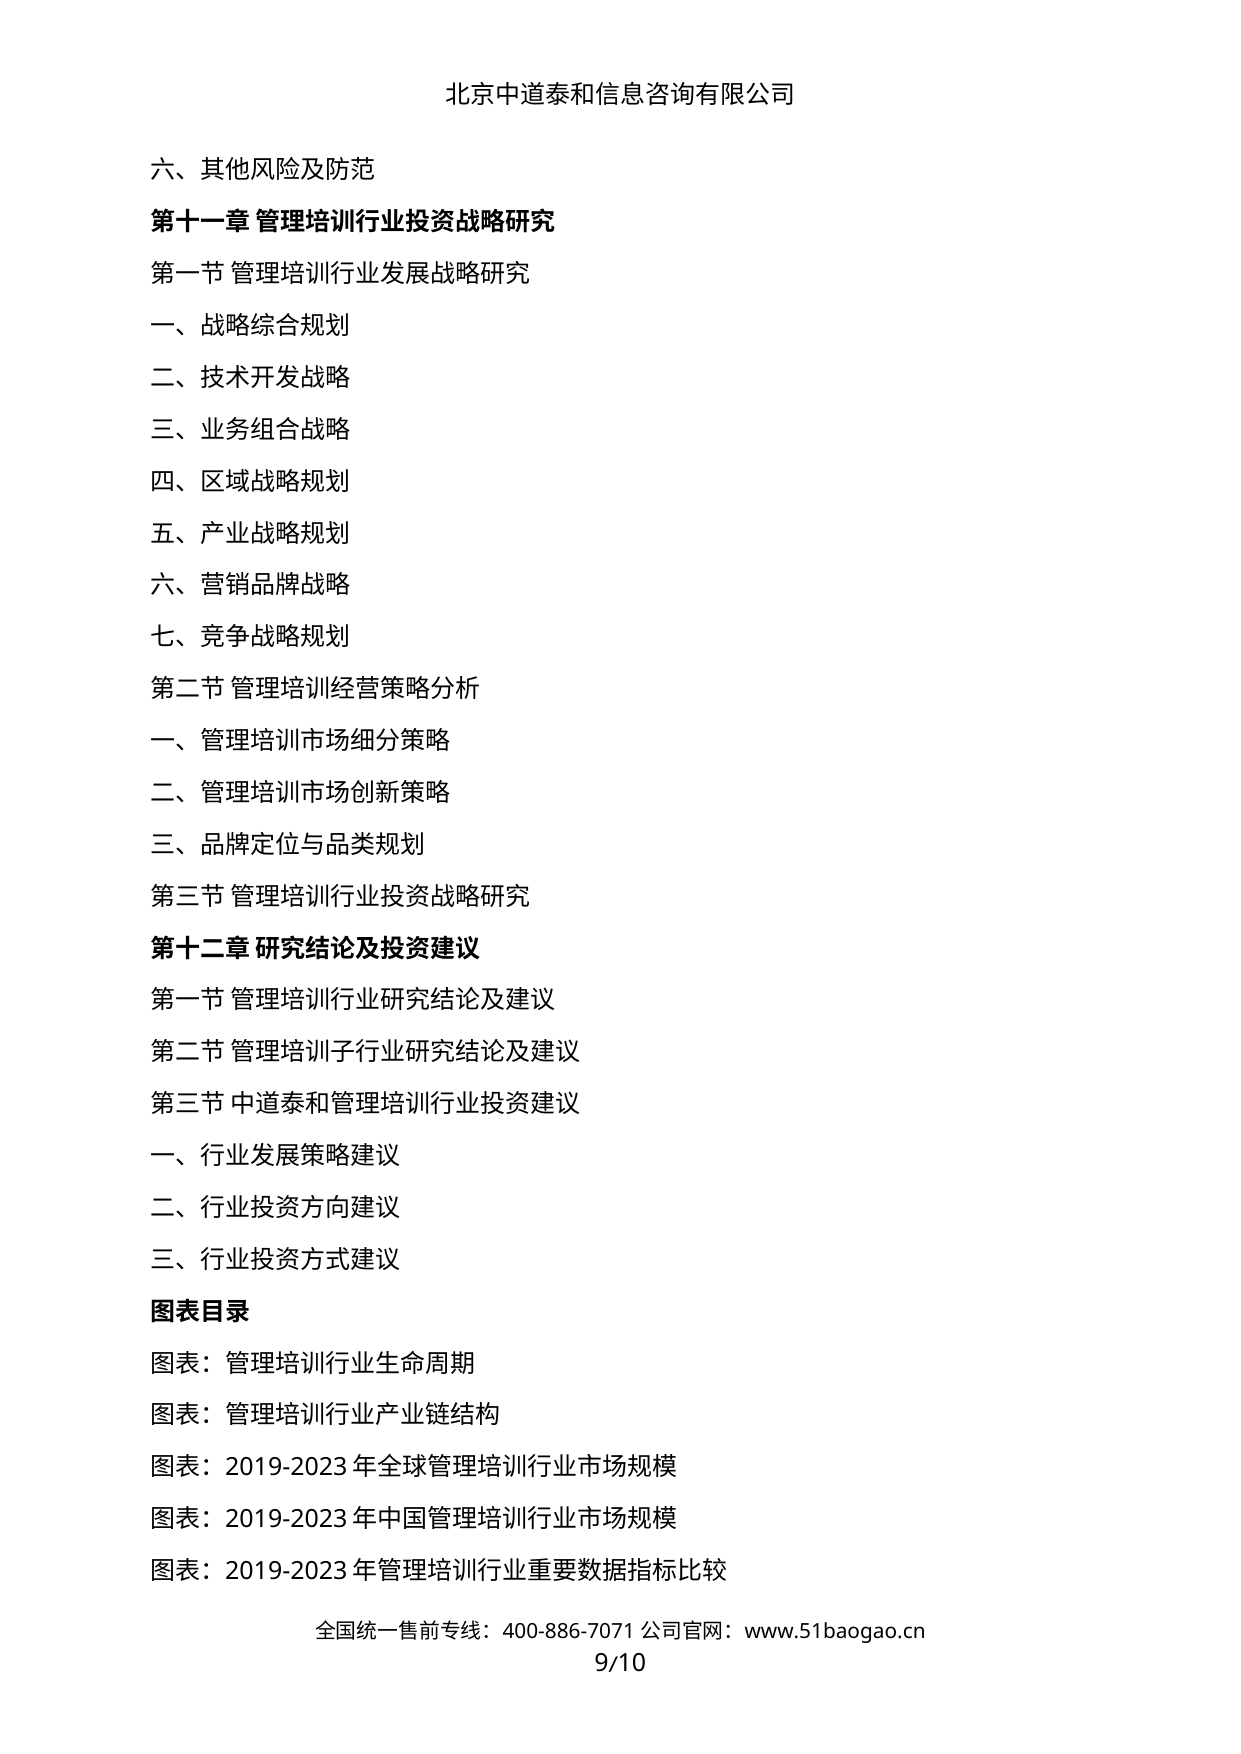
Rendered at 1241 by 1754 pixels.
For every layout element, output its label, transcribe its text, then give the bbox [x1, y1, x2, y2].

text 一、战略综合规划 [150, 306, 1090, 342]
text 五、产业战略规划 [150, 513, 1090, 549]
text 第一节 管理培训行业研究结论及建议 [150, 980, 1090, 1016]
text 二、行业投资方向建议 [150, 1187, 1090, 1224]
text 图表：管理培训行业生命周期 [150, 1343, 1090, 1379]
text 第十二章 研究结论及投资建议 [150, 928, 1090, 964]
text 第三节 管理培训行业投资战略研究 [150, 876, 1090, 912]
text 七、竞争战略规划 [150, 617, 1090, 653]
text 第二节 管理培训子行业研究结论及建议 [150, 1032, 1090, 1068]
text 三、业务组合战略 [150, 409, 1090, 446]
text 六、营销品牌战略 [150, 565, 1090, 601]
text 图表：2019-2023年中国管理培训行业市场规模 [150, 1499, 1090, 1535]
text 第三节 中道泰和管理培训行业投资建议 [150, 1084, 1090, 1120]
text 二、技术开发战略 [150, 357, 1090, 394]
text 一、管理培训市场细分策略 [150, 721, 1090, 757]
text 图表：2019-2023年管理培训行业重要数据指标比较 [150, 1551, 1090, 1587]
text 图表：管理培训行业产业链结构 [150, 1395, 1090, 1431]
text 二、管理培训市场创新策略 [150, 772, 1090, 809]
text 第十一章 管理培训行业投资战略研究 [150, 202, 1090, 238]
text 一、行业发展策略建议 [150, 1136, 1090, 1172]
text 三、品牌定位与品类规划 [150, 824, 1090, 861]
text 图表：2019-2023年全球管理培训行业市场规模 [150, 1447, 1090, 1483]
text 图表目录 [150, 1291, 1090, 1327]
text 四、区域战略规划 [150, 461, 1090, 497]
text 第二节 管理培训经营策略分析 [150, 669, 1090, 705]
text 第一节 管理培训行业发展战略研究 [150, 254, 1090, 290]
text 六、其他风险及防范 [150, 150, 1090, 186]
text 三、行业投资方式建议 [150, 1239, 1090, 1276]
